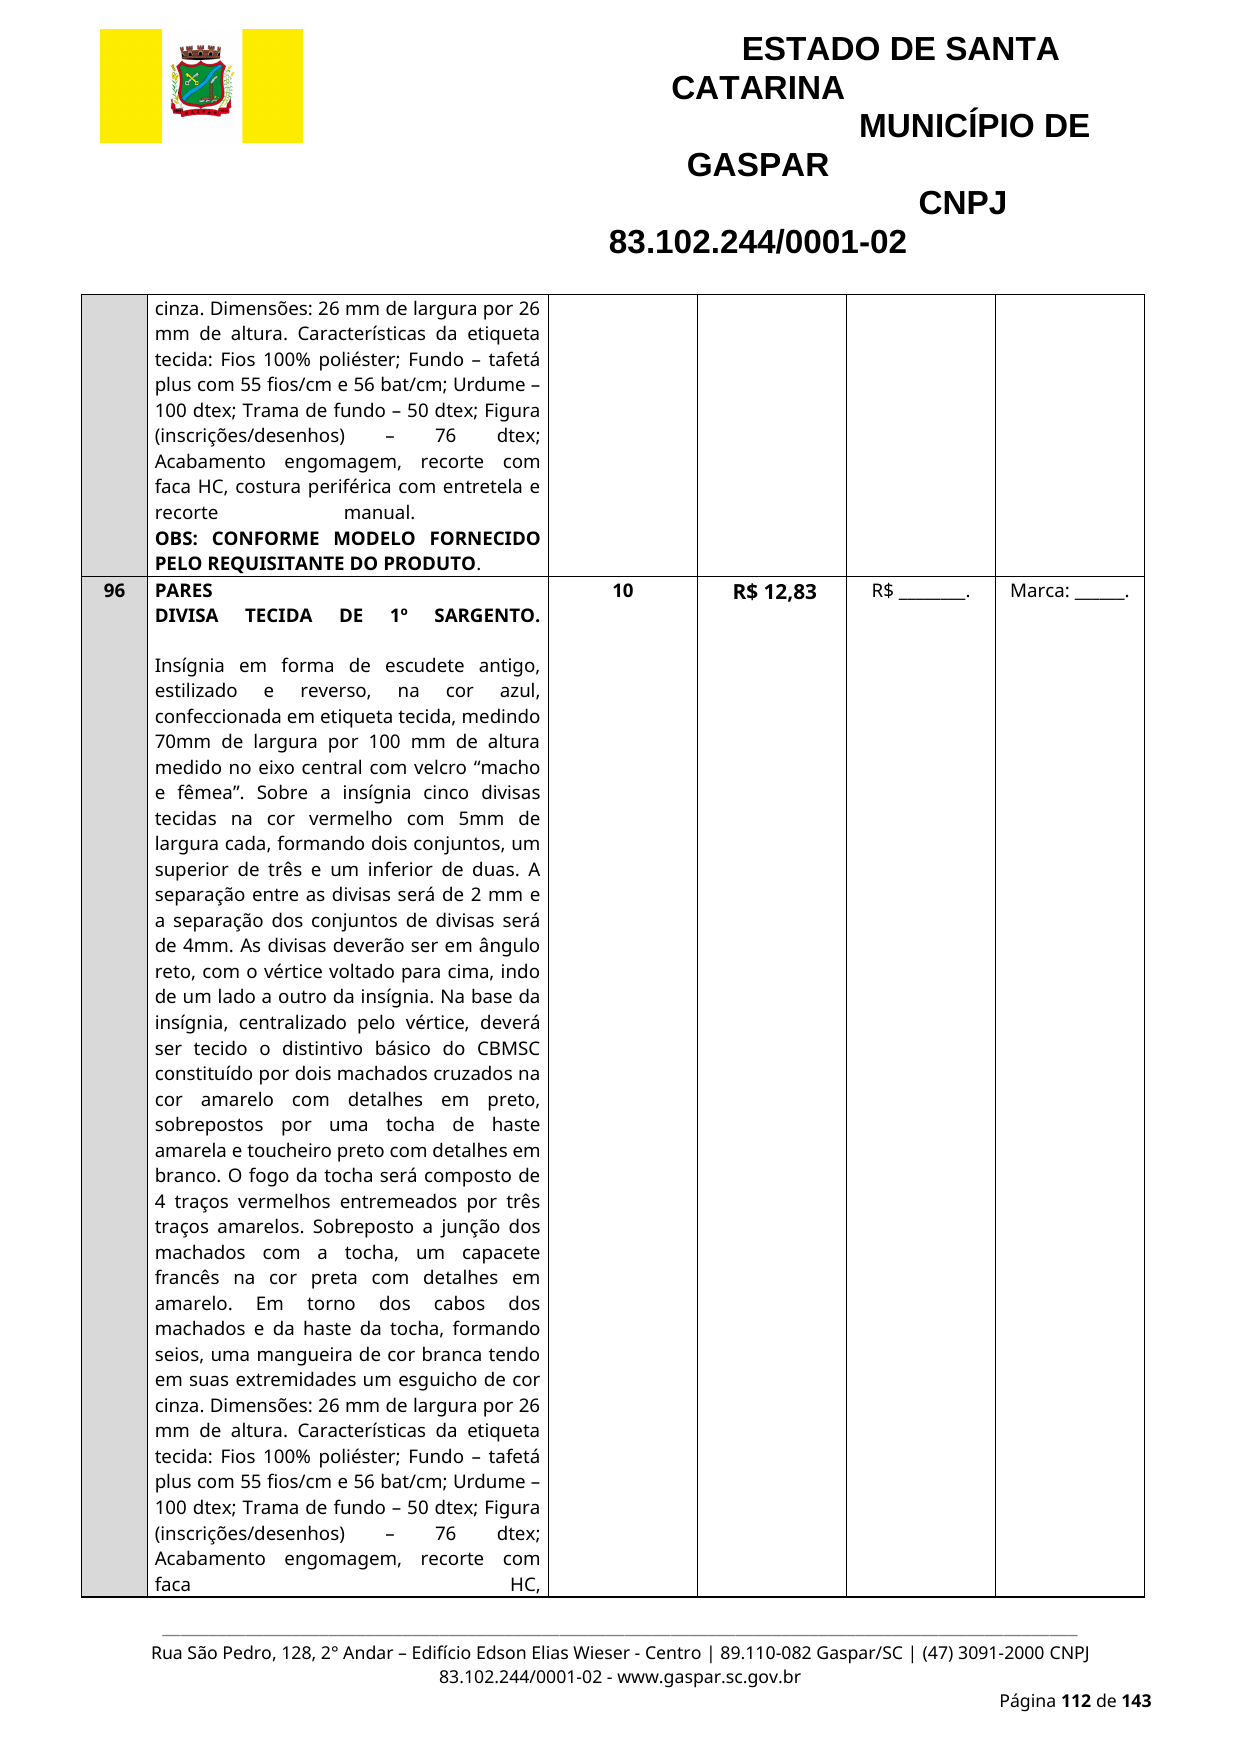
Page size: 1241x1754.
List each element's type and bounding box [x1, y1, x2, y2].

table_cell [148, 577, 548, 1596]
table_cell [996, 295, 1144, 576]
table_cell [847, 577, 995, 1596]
picture [100, 29, 303, 143]
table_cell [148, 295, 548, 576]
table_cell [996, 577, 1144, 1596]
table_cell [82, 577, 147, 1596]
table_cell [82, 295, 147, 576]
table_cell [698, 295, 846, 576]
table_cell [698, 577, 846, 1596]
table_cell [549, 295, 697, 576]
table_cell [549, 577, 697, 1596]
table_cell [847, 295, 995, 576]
